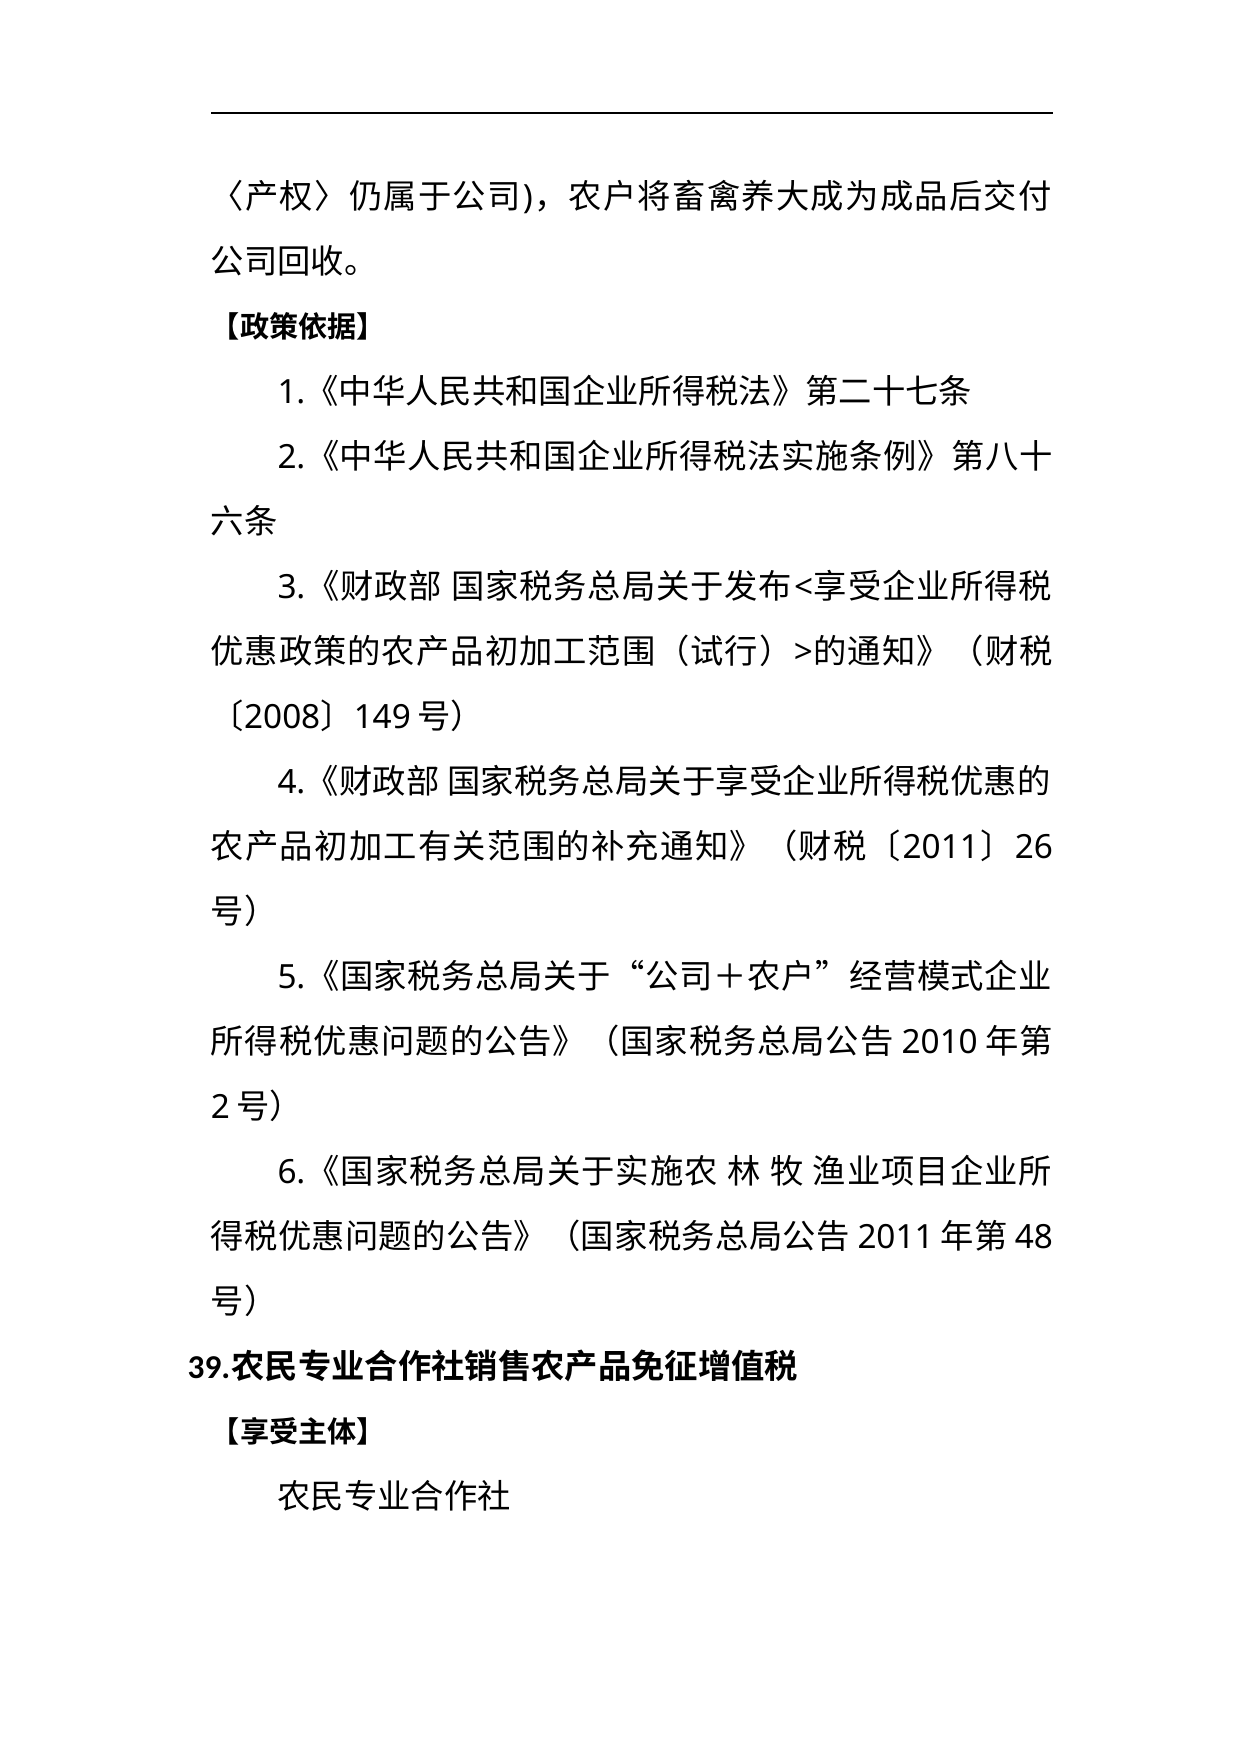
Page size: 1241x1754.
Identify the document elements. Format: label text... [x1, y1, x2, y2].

text 3.《财政部 国家税务总局关于发布<享受企业所得税优惠政策的农产品初加工范围（试行）>的通知》（财税〔2008〕149号） [211, 552, 1053, 747]
subtitle 农民专业合作社销售农产品免征增值税 [187, 1332, 1053, 1397]
text 5.《国家税务总局关于“公司＋农户”经营模式企业所得税优惠问题的公告》（国家税务总局公告2010年第2号） [211, 942, 1053, 1137]
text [211, 162, 1053, 292]
text 1.《中华人民共和国企业所得税法》第二十七条 [211, 357, 1053, 422]
text 农民专业合作社 [211, 1462, 1053, 1527]
subtitle 【政策依据】 [211, 292, 1053, 357]
subtitle 【享受主体】 [211, 1397, 1053, 1462]
text 6.《国家税务总局关于实施农 林 牧 渔业项目企业所得税优惠问题的公告》（国家税务总局公告2011年第48号） [211, 1137, 1053, 1332]
text 4.《财政部 国家税务总局关于享受企业所得税优惠的农产品初加工有关范围的补充通知》（财税〔2011〕26号） [211, 747, 1053, 942]
text 2.《中华人民共和国企业所得税法实施条例》第八十六条 [211, 422, 1053, 552]
